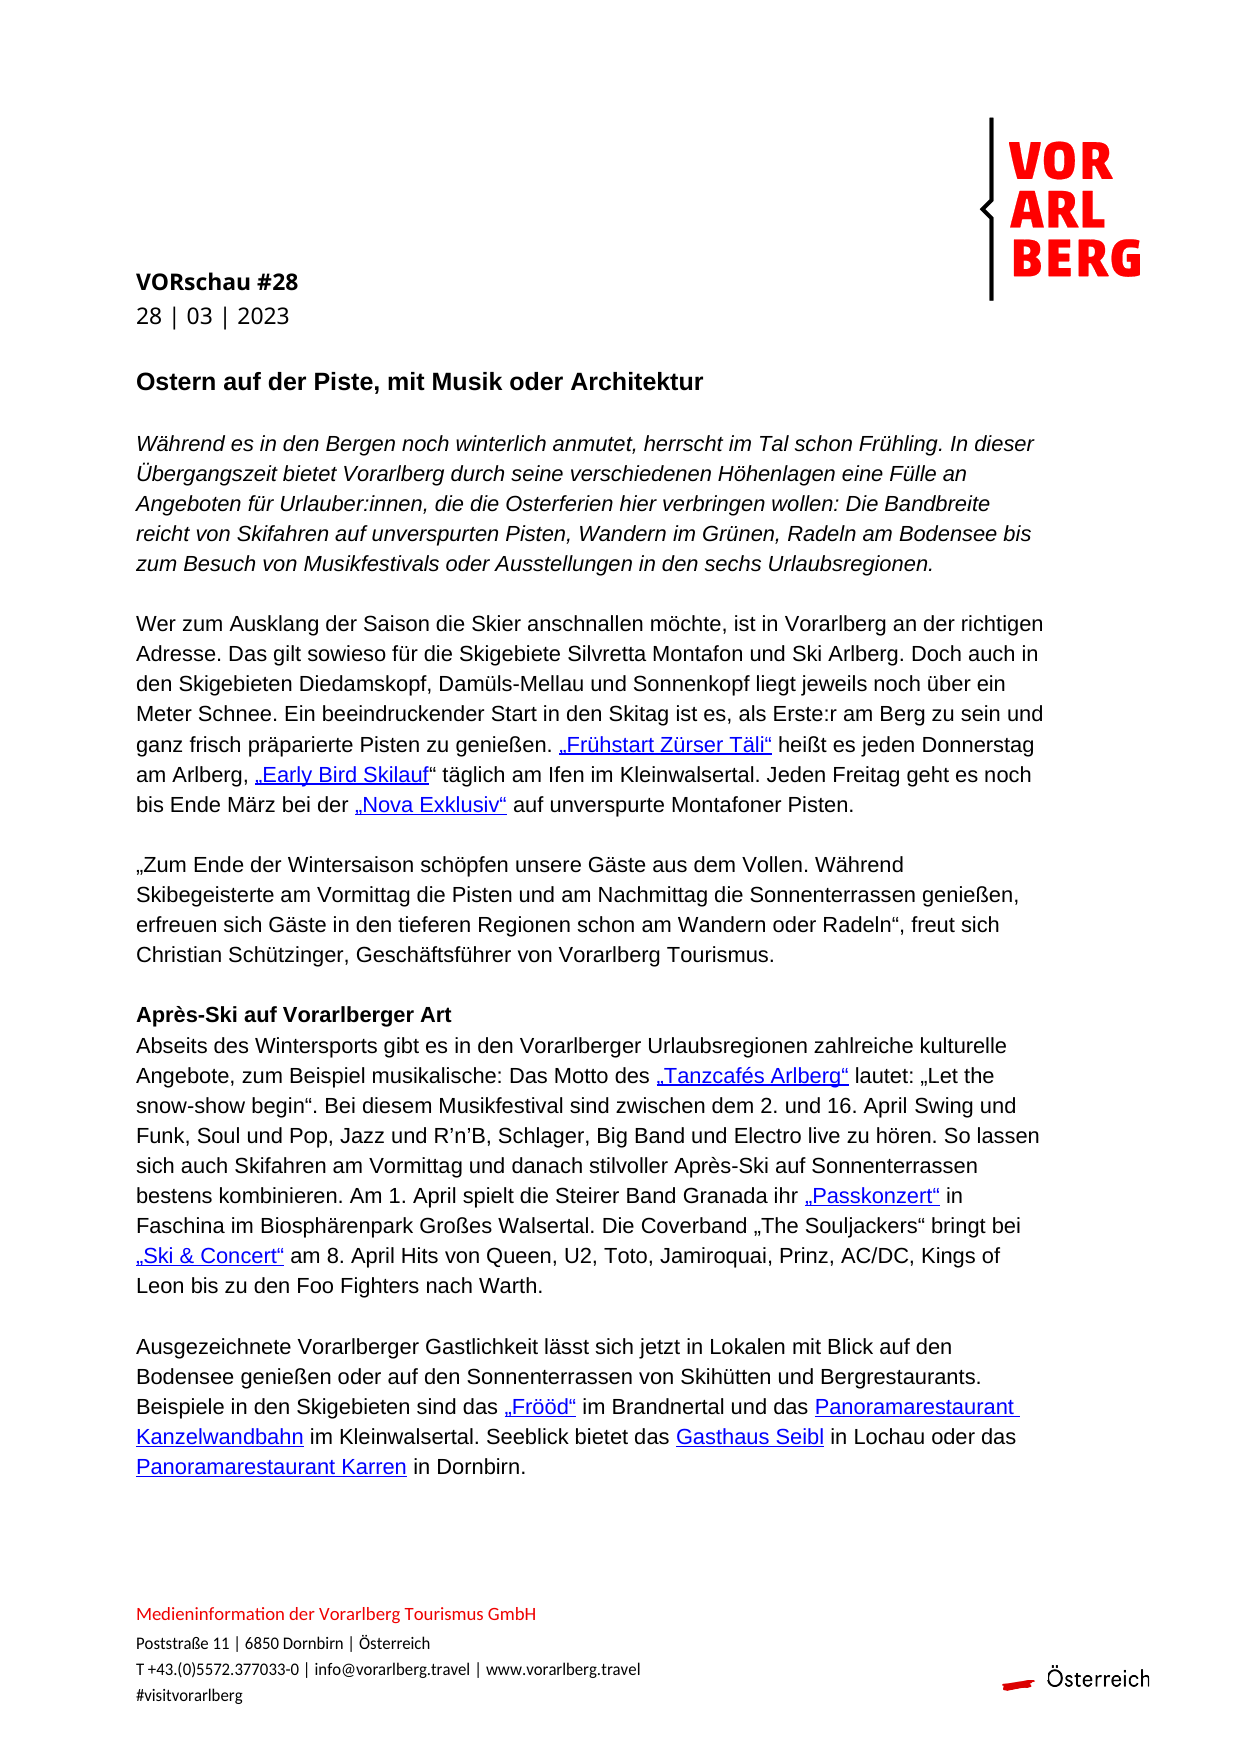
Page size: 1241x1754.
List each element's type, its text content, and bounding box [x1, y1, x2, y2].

text Ostern auf der Piste, mit Musik oder Architektur [136, 365, 1048, 395]
text VORschau #28 [136, 266, 989, 297]
picture [1001, 1665, 1150, 1691]
text Während es in den Bergen noch winterlich anmutet, herrscht im Tal schon Frühling. In dieser Übergangszeit bietet Vorarlberg durch seine verschiedenen Höhenlagen eine Fülle an Angeboten für Urlauber:innen, die die Osterferien hier verbringen wollen: Die Bandbreite reicht von Skifahren auf unverspurten Pisten, Wandern im Grünen, Radeln am Bodensee bis zum Besuch von Musikfestivals oder Ausstellungen in den sechs Urlaubsregionen. [136, 426, 1048, 576]
text 28 | 03 | 2023 [136, 300, 989, 331]
text Wer zum Ausklang der Saison die Skier anschnallen möchte, ist in Vorarlberg an der richtigen Adresse. Das gilt sowieso für die Skigebiete Silvretta Montafon und Ski Arlberg. Doch auch in den Skigebieten Diedamskopf, Damüls-Mellau und Sonnenkopf liegt jeweils noch über ein Meter Schnee. Ein beeindruckender Start in den Skitag ist es, als Erste:r am Berg zu sein und ganz frisch präparierte Pisten zu genießen. „Frühstart Zürser Täli“ heißt es jeden Donnerstag am Arlberg, „Early Bird Skilauf“ täglich am Ifen im Kleinwalsertal. Jeden Freitag geht es noch bis Ende März bei der „Nova Exklusiv“ auf unverspurte Montafoner Pisten. [136, 606, 1048, 817]
text Après-Ski auf Vorarlberger Art [136, 997, 1048, 1028]
text Abseits des Wintersports gibt es in den Vorarlberger Urlaubsregionen zahlreiche kulturelle Angebote, zum Beispiel musikalische: Das Motto des „Tanzcafés Arlberg“ lautet: „Let the snow-show begin“. Bei diesem Musikfestival sind zwischen dem 2. und 16. April Swing und Funk, Soul und Pop, Jazz und R’n’B, Schlager, Big Band und Electro live zu hören. So lassen sich auch Skifahren am Vormittag und danach stilvoller Après-Ski auf Sonnenterrassen bestens kombinieren. Am 1. April spielt die Steirer Band Granada ihr „Passkonzert“ in Faschina im Biosphärenpark Großes Walsertal. Die Coverband „The Souljackers“ bringt bei „Ski & Concert“ am 8. April Hits von Queen, U2, Toto, Jamiroquai, Prinz, AC/DC, Kings of Leon bis zu den Foo Fighters nach Warth. [136, 1028, 1048, 1298]
text „Zum Ende der Wintersaison schöpfen unsere Gäste aus dem Vollen. Während Skibegeisterte am Vormittag die Pisten und am Nachmittag die Sonnenterrassen genießen, erfreuen sich Gäste in den tieferen Regionen schon am Wandern oder Radeln“, freut sich Christian Schützinger, Geschäftsführer von Vorarlberg Tourismus. [136, 847, 1048, 967]
text Ausgezeichnete Vorarlberger Gastlichkeit lässt sich jetzt in Lokalen mit Blick auf den Bodensee genießen oder auf den Sonnenterrassen von Skihütten und Bergrestaurants. Beispiele in den Skigebieten sind das „Frööd“ im Brandnertal und das Panoramarestaurant Kanzelwandbahn im Kleinwalsertal. Seeblick bietet das Gasthaus Seibl in Lochau oder das Panoramarestaurant Karren in Dornbirn. [136, 1329, 1048, 1479]
